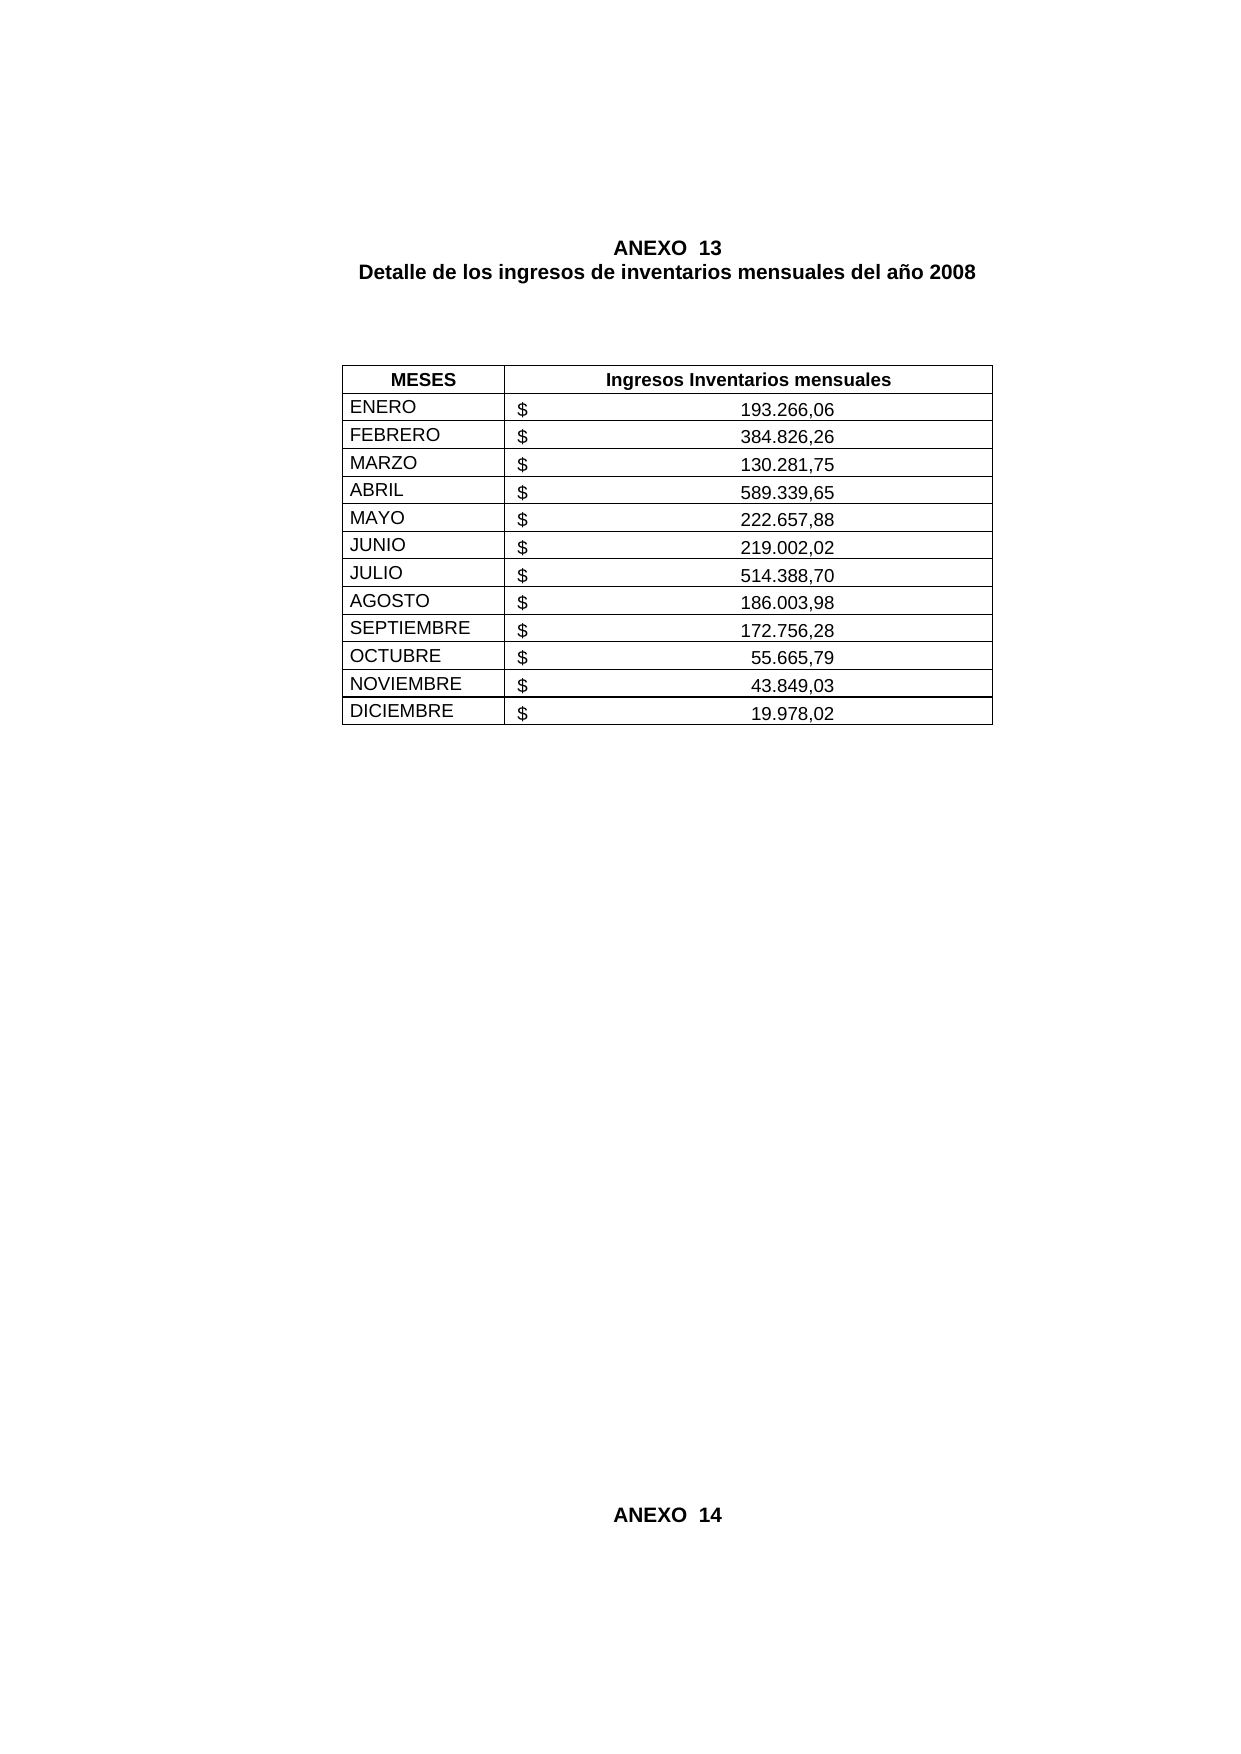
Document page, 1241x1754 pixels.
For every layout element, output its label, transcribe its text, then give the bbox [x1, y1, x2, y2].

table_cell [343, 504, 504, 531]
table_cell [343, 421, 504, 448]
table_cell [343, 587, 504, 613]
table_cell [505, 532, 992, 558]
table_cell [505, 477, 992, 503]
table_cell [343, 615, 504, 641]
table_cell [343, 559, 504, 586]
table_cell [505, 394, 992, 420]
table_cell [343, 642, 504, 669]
title ANEXO 13 [236, 236, 1098, 260]
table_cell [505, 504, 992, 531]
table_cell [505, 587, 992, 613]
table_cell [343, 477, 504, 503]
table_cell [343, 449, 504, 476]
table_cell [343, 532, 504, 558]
title ANEXO 14 [236, 1503, 1098, 1527]
text Detalle de los ingresos de inventarios mensuales del año 2008 [236, 260, 1098, 284]
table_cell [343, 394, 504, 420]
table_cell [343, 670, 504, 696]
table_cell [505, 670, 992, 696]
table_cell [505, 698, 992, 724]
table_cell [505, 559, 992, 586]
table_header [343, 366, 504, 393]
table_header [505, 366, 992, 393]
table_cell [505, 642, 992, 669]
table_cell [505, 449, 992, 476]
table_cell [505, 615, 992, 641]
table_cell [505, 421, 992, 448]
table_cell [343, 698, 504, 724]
